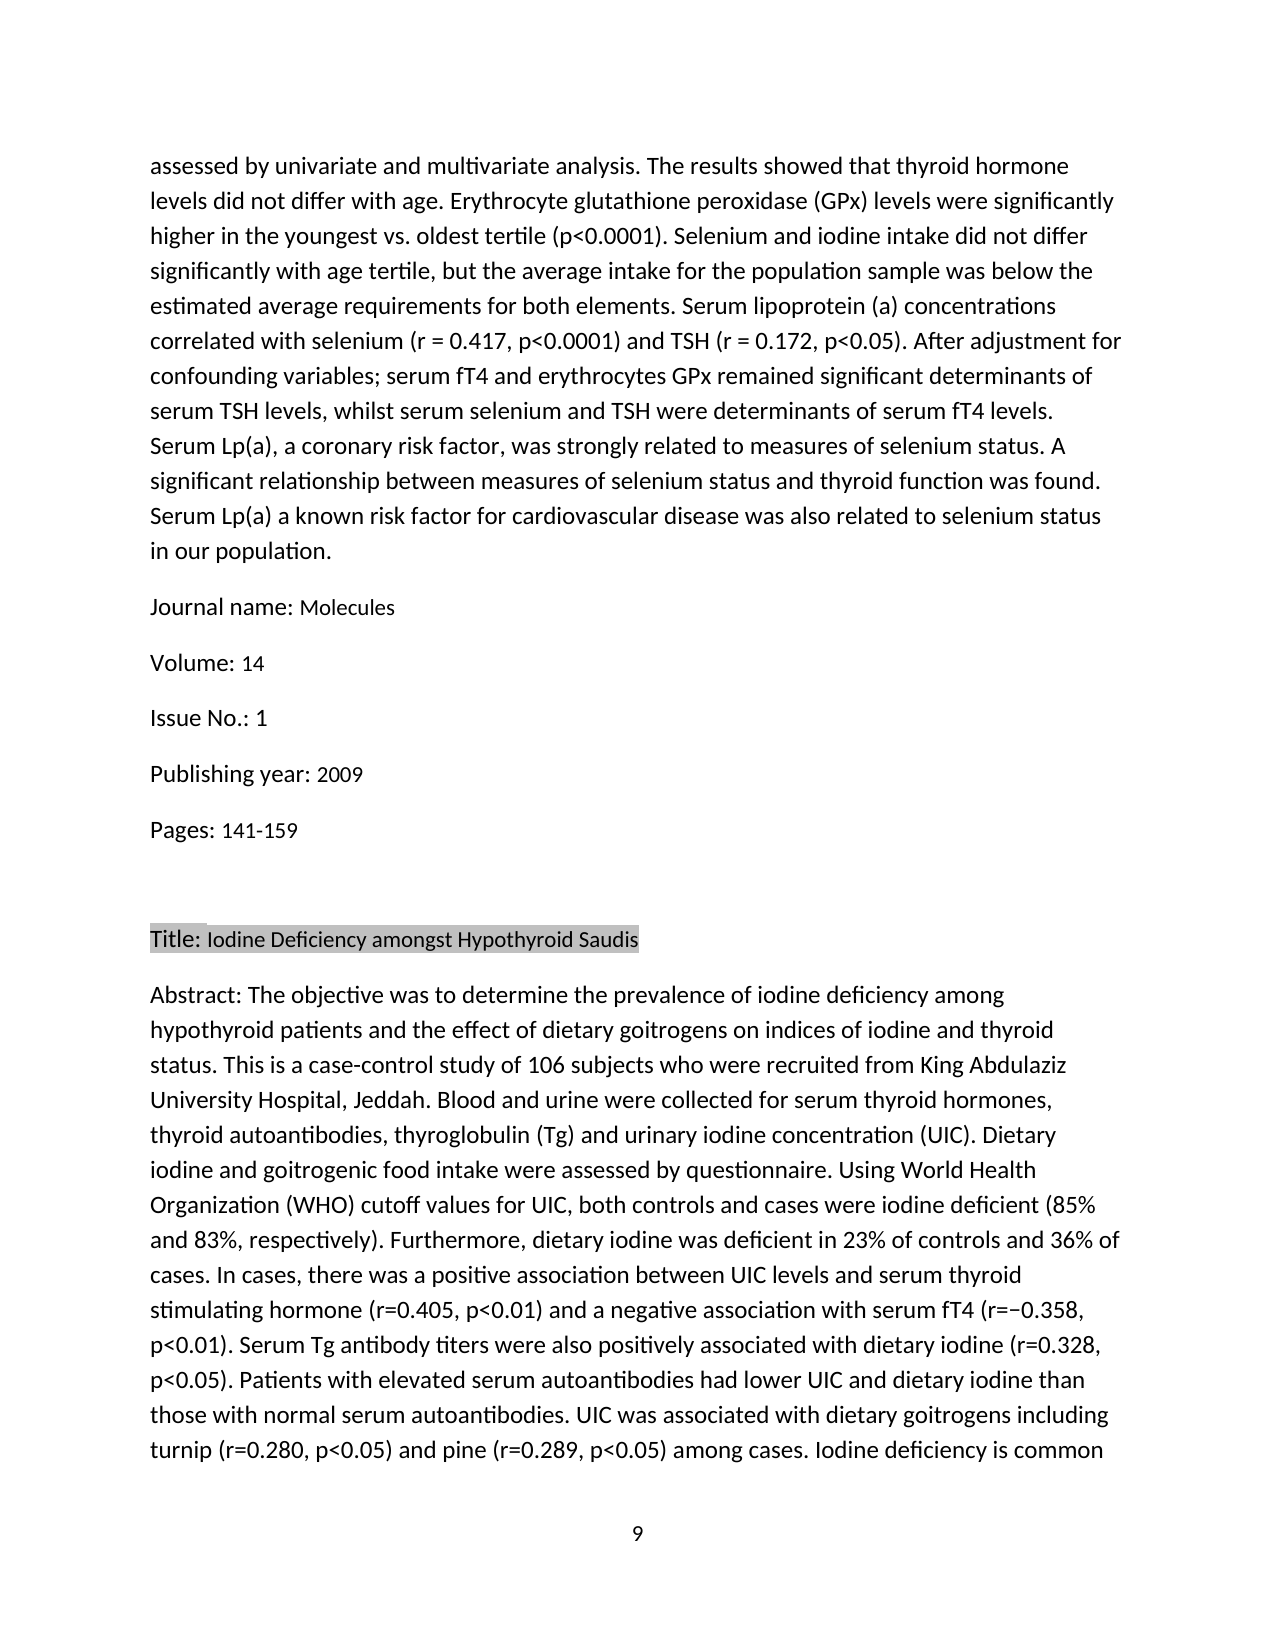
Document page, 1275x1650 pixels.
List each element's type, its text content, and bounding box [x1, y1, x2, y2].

text Pages: 141-159 [150, 814, 1125, 845]
text Title: Iodine Deficiency amongst Hypothyroid Saudis [207, 923, 1125, 953]
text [150, 150, 1125, 566]
text Volume: 14 [150, 647, 1125, 677]
text Publishing year: 2009 [150, 758, 1125, 789]
text Issue No.: 1 [150, 702, 1125, 733]
text Journal name: Molecules [150, 591, 1125, 621]
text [150, 979, 1125, 1464]
